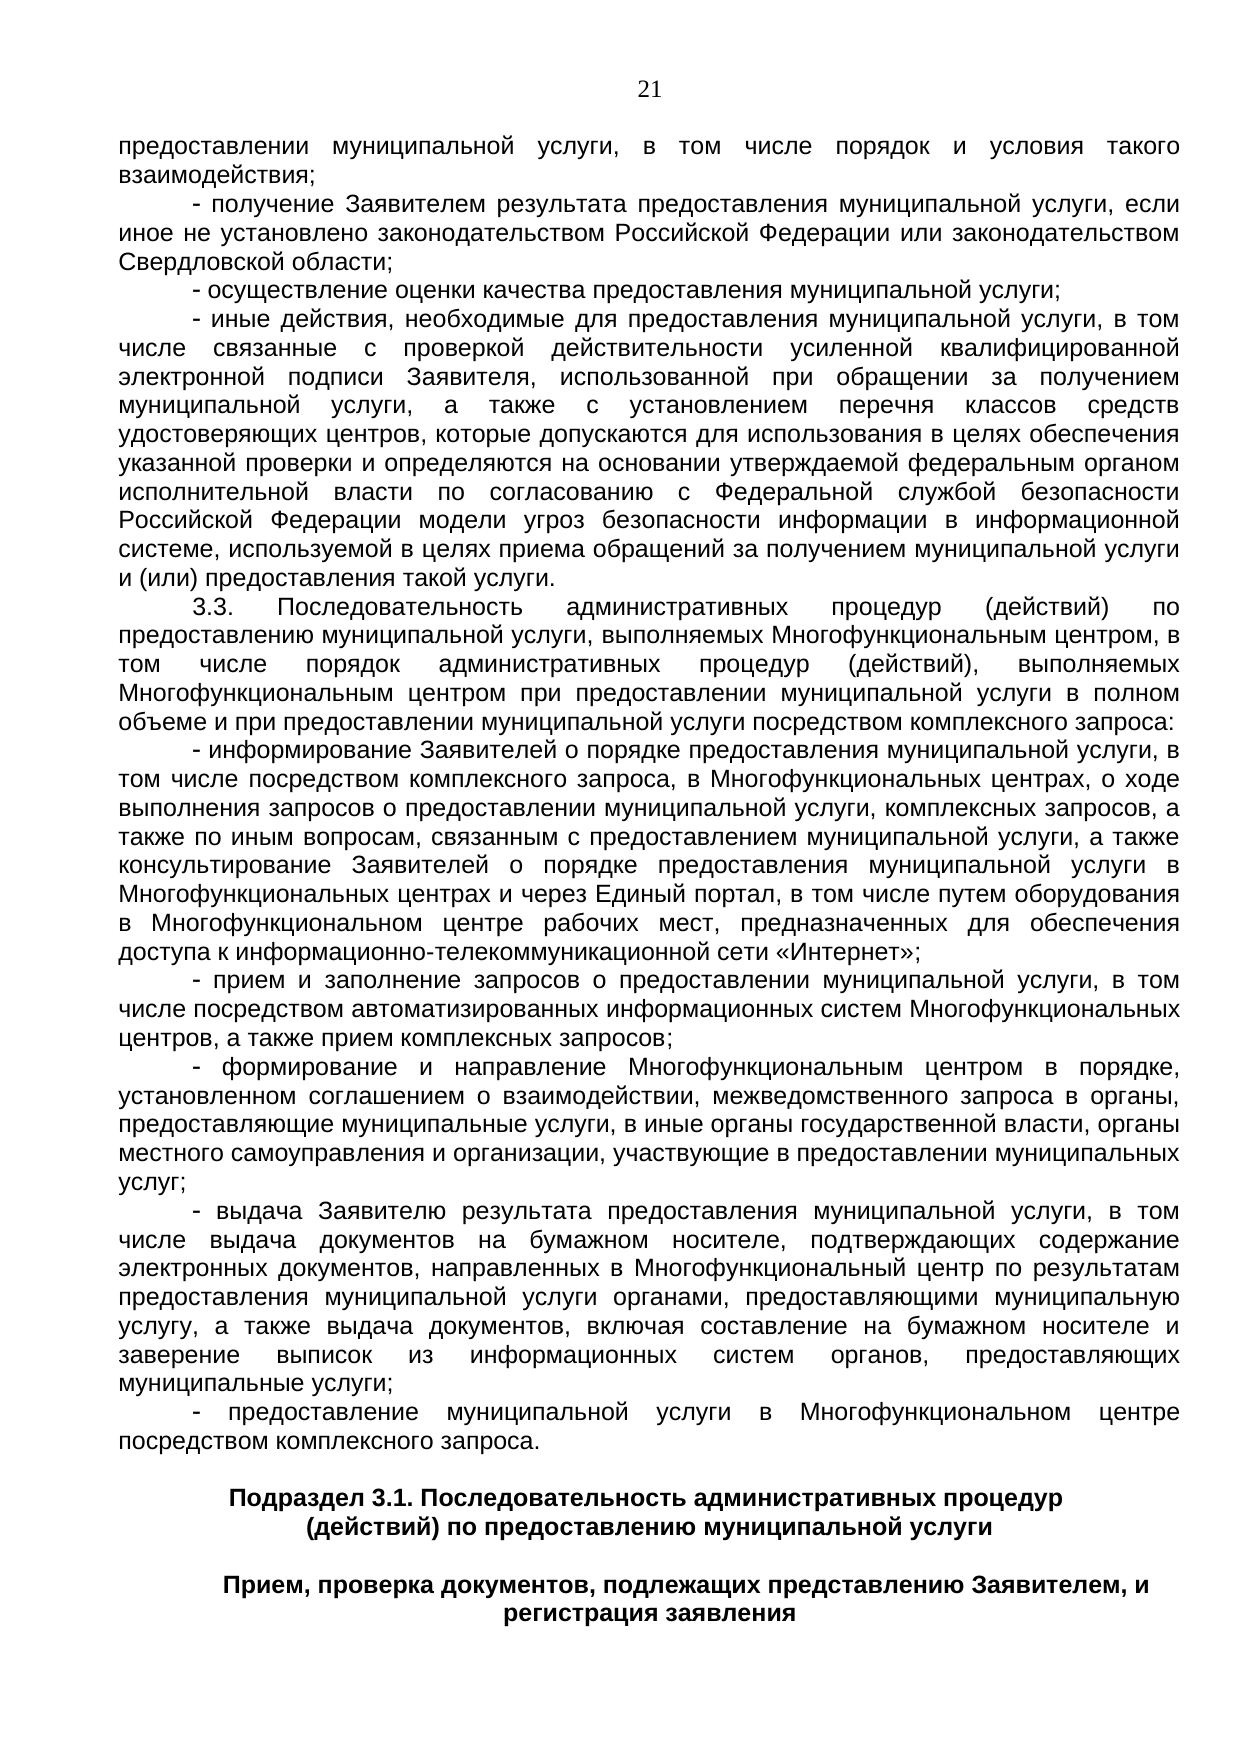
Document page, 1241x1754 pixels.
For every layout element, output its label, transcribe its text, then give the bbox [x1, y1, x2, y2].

text осуществление оценки качества предоставления муниципальной услуги; [118, 275, 1181, 304]
text прием и заполнение запросов о предоставлении муниципальной услуги, в том числе посредством автоматизированных информационных систем Многофункциональных центров, а также прием комплексных запросов; [118, 966, 1181, 1052]
text 3.3. Последовательность административных процедур (действий) по предоставлению муниципальной услуги, выполняемых Многофункциональным центром, в том числе порядок административных процедур (действий), выполняемых Многофункциональным центром при предоставлении муниципальной услуги в полном объеме и при предоставлении муниципальной услуги посредством комплексного запроса: [118, 592, 1181, 735]
text Прием, проверка документов, подлежащих представлению Заявителем, и регистрация заявления [118, 1570, 1181, 1627]
text информирование Заявителей о порядке предоставления муниципальной услуги, в том числе посредством комплексного запроса, в Многофункциональных центрах, о ходе выполнения запросов о предоставлении муниципальной услуги, комплексных запросов, а также по иным вопросам, связанным с предоставлением муниципальной услуги, а также консультирование Заявителей о порядке предоставления муниципальной услуги в Многофункциональных центрах и через Единый портал, в том числе путем оборудования в Многофункциональном центре рабочих мест, предназначенных для обеспечения доступа к информационно-телекоммуникационной сети «Интернет»; [118, 735, 1181, 966]
text получение Заявителем результата предоставления муниципальной услуги, если иное не установлено законодательством Российской Федерации или законодательством Свердловской области; [118, 189, 1181, 275]
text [118, 131, 1181, 189]
text иные действия, необходимые для предоставления муниципальной услуги, в том числе связанные с проверкой действительности усиленной квалифицированной электронной подписи Заявителя, использованной при обращении за получением муниципальной услуги, а также с установлением перечня классов средств удостоверяющих центров, которые допускаются для использования в целях обеспечения указанной проверки и определяются на основании утверждаемой федеральным органом исполнительной власти по согласованию с Федеральной службой безопасности Российской Федерации модели угроз безопасности информации в информационной системе, используемой в целях приема обращений за получением муниципальной услуги и (или) предоставления такой услуги. [118, 304, 1181, 592]
list выдача Заявителю результата предоставления муниципальной услуги, в том числе выдача документов на бумажном носителе, подтверждающих содержание электронных документов, направленных в Многофункциональный центр по результатам предоставления муниципальной услуги органами, предоставляющими муниципальную услугу, а также выдача документов, включая составление на бумажном носителе и заверение выписок из информационных систем органов, предоставляющих муниципальные услуги; [118, 1196, 1181, 1397]
list предоставление муниципальной услуги в Многофункциональном центре посредством комплексного запроса. [118, 1397, 1181, 1455]
text Подраздел 3.1. Последовательность административных процедур (действий) по предоставлению муниципальной услуги [118, 1483, 1181, 1541]
text формирование и направление Многофункциональным центром в порядке, установленном соглашением о взаимодействии, межведомственного запроса в органы, предоставляющие муниципальные услуги, в иные органы государственной власти, органы местного самоуправления и организации, участвующие в предоставлении муниципальных услуг; [118, 1052, 1181, 1196]
